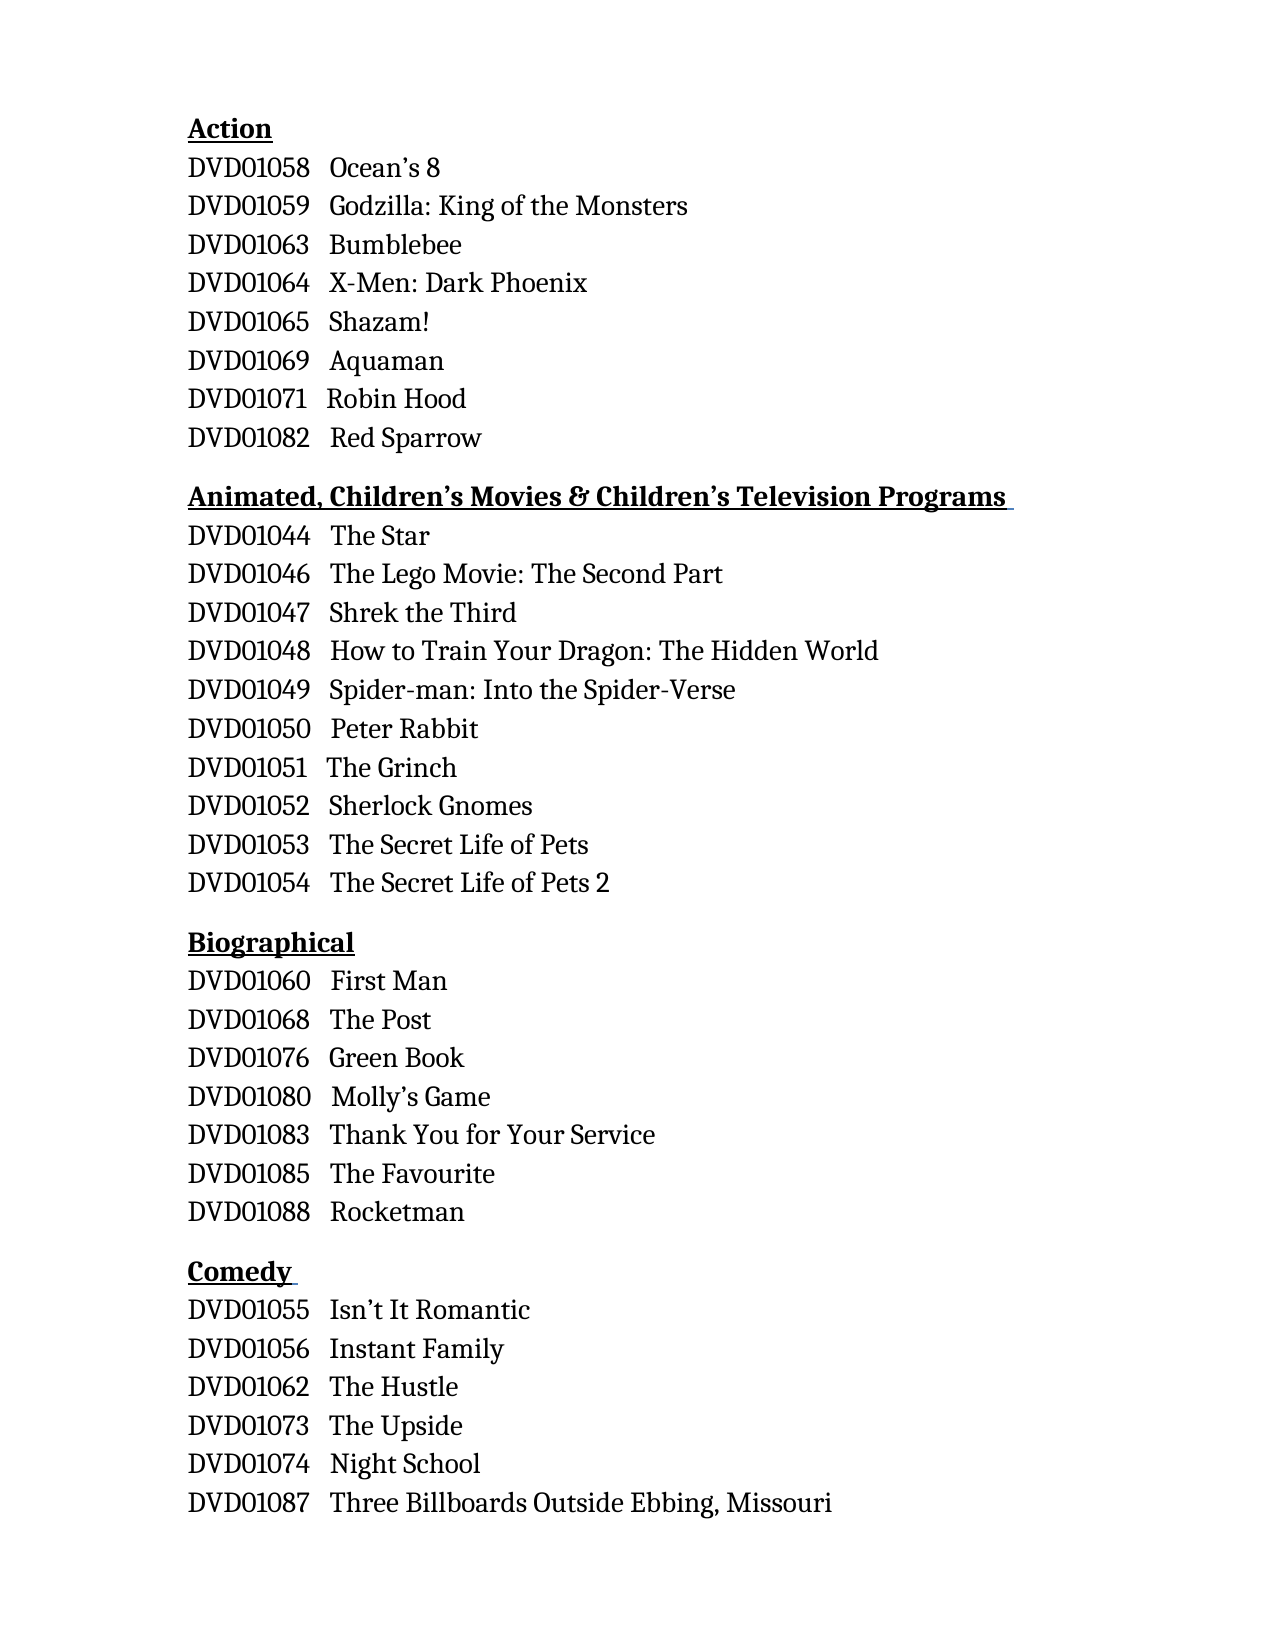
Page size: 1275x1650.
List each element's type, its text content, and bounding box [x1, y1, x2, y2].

list DVD01056 Instant Family [187, 1332, 1162, 1366]
list DVD01083 Thank You for Your Service [187, 1118, 1162, 1152]
list DVD01082 Red Sparrow [187, 421, 1162, 454]
list DVD01064 X-Men: Dark Phoenix [187, 267, 1162, 300]
list DVD01058 Ocean’s 8 [187, 151, 1162, 184]
list DVD01065 Shazam! [187, 305, 1162, 339]
list DVD01052 Sherlock Gnomes [187, 789, 1162, 823]
list DVD01050 Peter Rabbit [187, 712, 1162, 746]
list DVD01073 The Upside [187, 1409, 1162, 1443]
list DVD01076 Green Book [187, 1041, 1162, 1075]
list DVD01060 First Man [187, 964, 1162, 998]
subtitle Comedy [112, 1255, 1162, 1288]
list DVD01046 The Lego Movie: The Second Part [187, 557, 1162, 591]
list DVD01048 How to Train Your Dragon: The Hidden World [187, 634, 1162, 668]
list DVD01074 Night School [187, 1448, 1162, 1481]
list DVD01044 The Star [187, 519, 1162, 552]
list DVD01063 Bumblebee [187, 228, 1162, 262]
list DVD01059 Godzilla: King of the Monsters [187, 189, 1162, 223]
list DVD01047 Shrek the Third [187, 596, 1162, 629]
list DVD01071 Robin Hood [187, 382, 1162, 416]
subtitle Action [112, 112, 1162, 146]
list DVD01080 Molly’s Game [187, 1080, 1162, 1113]
list DVD01068 The Post [187, 1003, 1162, 1036]
subtitle Animated, Children’s Movies & Children’s Television Programs [112, 480, 1162, 514]
list DVD01051 The Grinch [187, 751, 1162, 784]
list DVD01053 The Secret Life of Pets [187, 828, 1162, 861]
list DVD01087 Three Billboards Outside Ebbing, Missouri [187, 1486, 1162, 1520]
list DVD01085 The Favourite [187, 1157, 1162, 1191]
list DVD01049 Spider-man: Into the Spider-Verse [187, 673, 1162, 706]
list DVD01055 Isn’t It Romantic [187, 1293, 1162, 1327]
list DVD01088 Rocketman [187, 1196, 1162, 1229]
list DVD01054 The Secret Life of Pets 2 [187, 866, 1162, 900]
subtitle Biographical [112, 926, 1162, 959]
list DVD01062 The Hustle [187, 1371, 1162, 1404]
list DVD01069 Aquaman [187, 344, 1162, 377]
